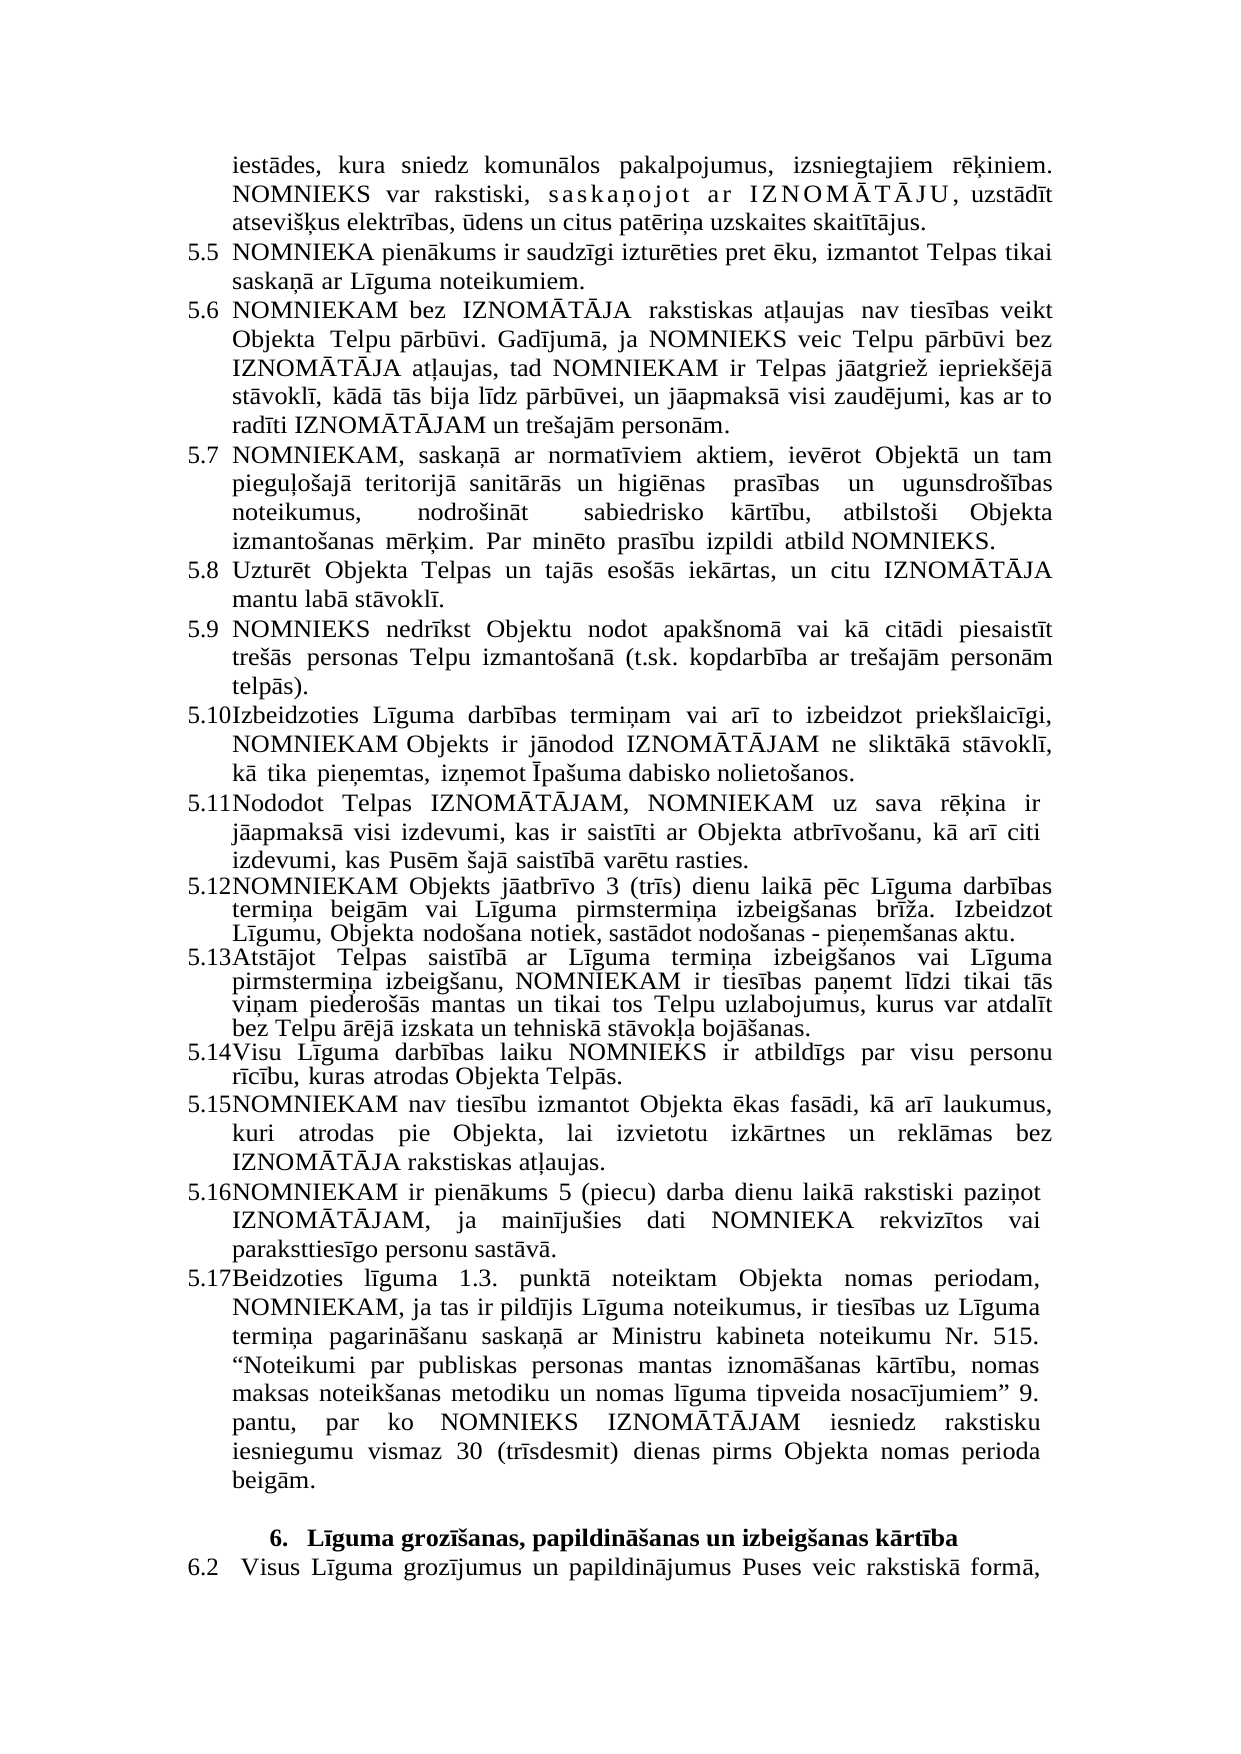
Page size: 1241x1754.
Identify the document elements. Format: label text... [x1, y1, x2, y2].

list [187, 150, 1053, 236]
list NOMNIEKA pienākums ir saudzīgi izturēties pret ēku, izmantot Telpas tikai saskaņā ar Līguma noteikumiem. [187, 237, 1053, 294]
list Līguma grozīšanas, papildināšanas un izbeigšanas kārtība [187, 1523, 1040, 1552]
list NOMNIEKAM, saskaņā ar normatīviem aktiem, ievērot Objektā un tam pieguļošajā teritorijā sanitārās un higiēnas prasības un ugunsdrošības noteikumus, nodrošināt sabiedrisko kārtību, atbilstoši Objekta izmantošanas mērķim. Par minēto prasību izpildi atbild NOMNIEKS. [187, 440, 1053, 555]
list NOMNIEKAM bez IZNOMĀTĀJA rakstiskas atļaujas nav tiesības veikt Objekta Telpu pārbūvi. Gadījumā, ja NOMNIEKS veic Telpu pārbūvi bez IZNOMĀTĀJA atļaujas, tad NOMNIEKAM ir Telpas jāatgriež iepriekšējā stāvoklī, kādā tās bija līdz pārbūvei, un jāapmaksā visi zaudējumi, kas ar to radīti IZNOMĀTĀJAM un trešajām personām. [187, 295, 1053, 439]
list NOMNIEKS nedrīkst Objektu nodot apakšnomā vai kā citādi piesaistīt trešās personas Telpu izmantošanā (t.sk. kopdarbība ar trešajām personām telpās). [187, 614, 1053, 700]
list Nododot Telpas IZNOMĀTĀJAM, NOMNIEKAM uz sava rēķina ir jāapmaksā visi izdevumi, kas ir saistīti ar Objekta atbrīvošanu, kā arī citi izdevumi, kas Pusēm šajā saistībā varētu rasties. [187, 788, 1040, 874]
list NOMNIEKAM ir pienākums 5 (piecu) darba dienu laikā rakstiski paziņot IZNOMĀTĀJAM, ja mainījušies dati NOMNIEKA rekvizītos vai paraksttiesīgo personu sastāvā. [187, 1177, 1040, 1263]
list Izbeidzoties Līguma darbības termiņam vai arī to izbeidzot priekšlaicīgi, NOMNIEKAM Objekts ir jānodod IZNOMĀTĀJAM ne sliktākā stāvoklī, kā tika pieņemtas, izņemot Īpašuma dabisko nolietošanos. [187, 701, 1053, 787]
list Beidzoties līguma 1.3. punktā noteiktam Objekta nomas periodam, NOMNIEKAM, ja tas ir pildījis Līguma noteikumus, ir tiesības uz Līguma termiņa pagarināšanu saskaņā ar Ministru kabineta noteikumu Nr. 515. “Noteikumi par publiskas personas mantas iznomāšanas kārtību, nomas maksas noteikšanas metodiku un nomas līguma tipveida nosacījumiem” 9. pantu, par ko NOMNIEKS IZNOMĀTĀJAM iesniedz rakstisku iesniegumu vismaz 30 (trīsdesmit) dienas pirms Objekta nomas perioda beigām. [187, 1263, 1040, 1493]
list Atstājot Telpas saistībā ar Līguma termiņa izbeigšanos vai Līguma pirmstermiņa izbeigšanu, NOMNIEKAM ir tiesības paņemt līdzi tikai tās viņam piederošās mantas un tikai tos Telpu uzlabojumus, kurus var atdalīt bez Telpu ārējā izskata un tehniskā stāvokļa bojāšanas. [187, 947, 1053, 1041]
list NOMNIEKAM Objekts jāatbrīvo 3 (trīs) dienu laikā pēc Līguma darbības termiņa beigām vai Līguma pirmstermiņa izbeigšanas brīža. Izbeidzot Līgumu, Objekta nodošana notiek, sastādot nodošanas - pieņemšanas aktu. [187, 875, 1053, 946]
list NOMNIEKAM nav tiesību izmantot Objekta ēkas fasādi, kā arī laukumus, kuri atrodas pie Objekta, lai izvietotu izkārtnes un reklāmas bez IZNOMĀTĀJA rakstiskas atļaujas. [187, 1089, 1053, 1176]
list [187, 1552, 1041, 1581]
list Uzturēt Objekta Telpas un tajās esošās iekārtas, un citu IZNOMĀTĀJA mantu labā stāvoklī. [187, 555, 1053, 613]
list Visu Līguma darbības laiku NOMNIEKS ir atbildīgs par visu personu rīcību, kuras atrodas Objekta Telpās. [187, 1041, 1053, 1089]
